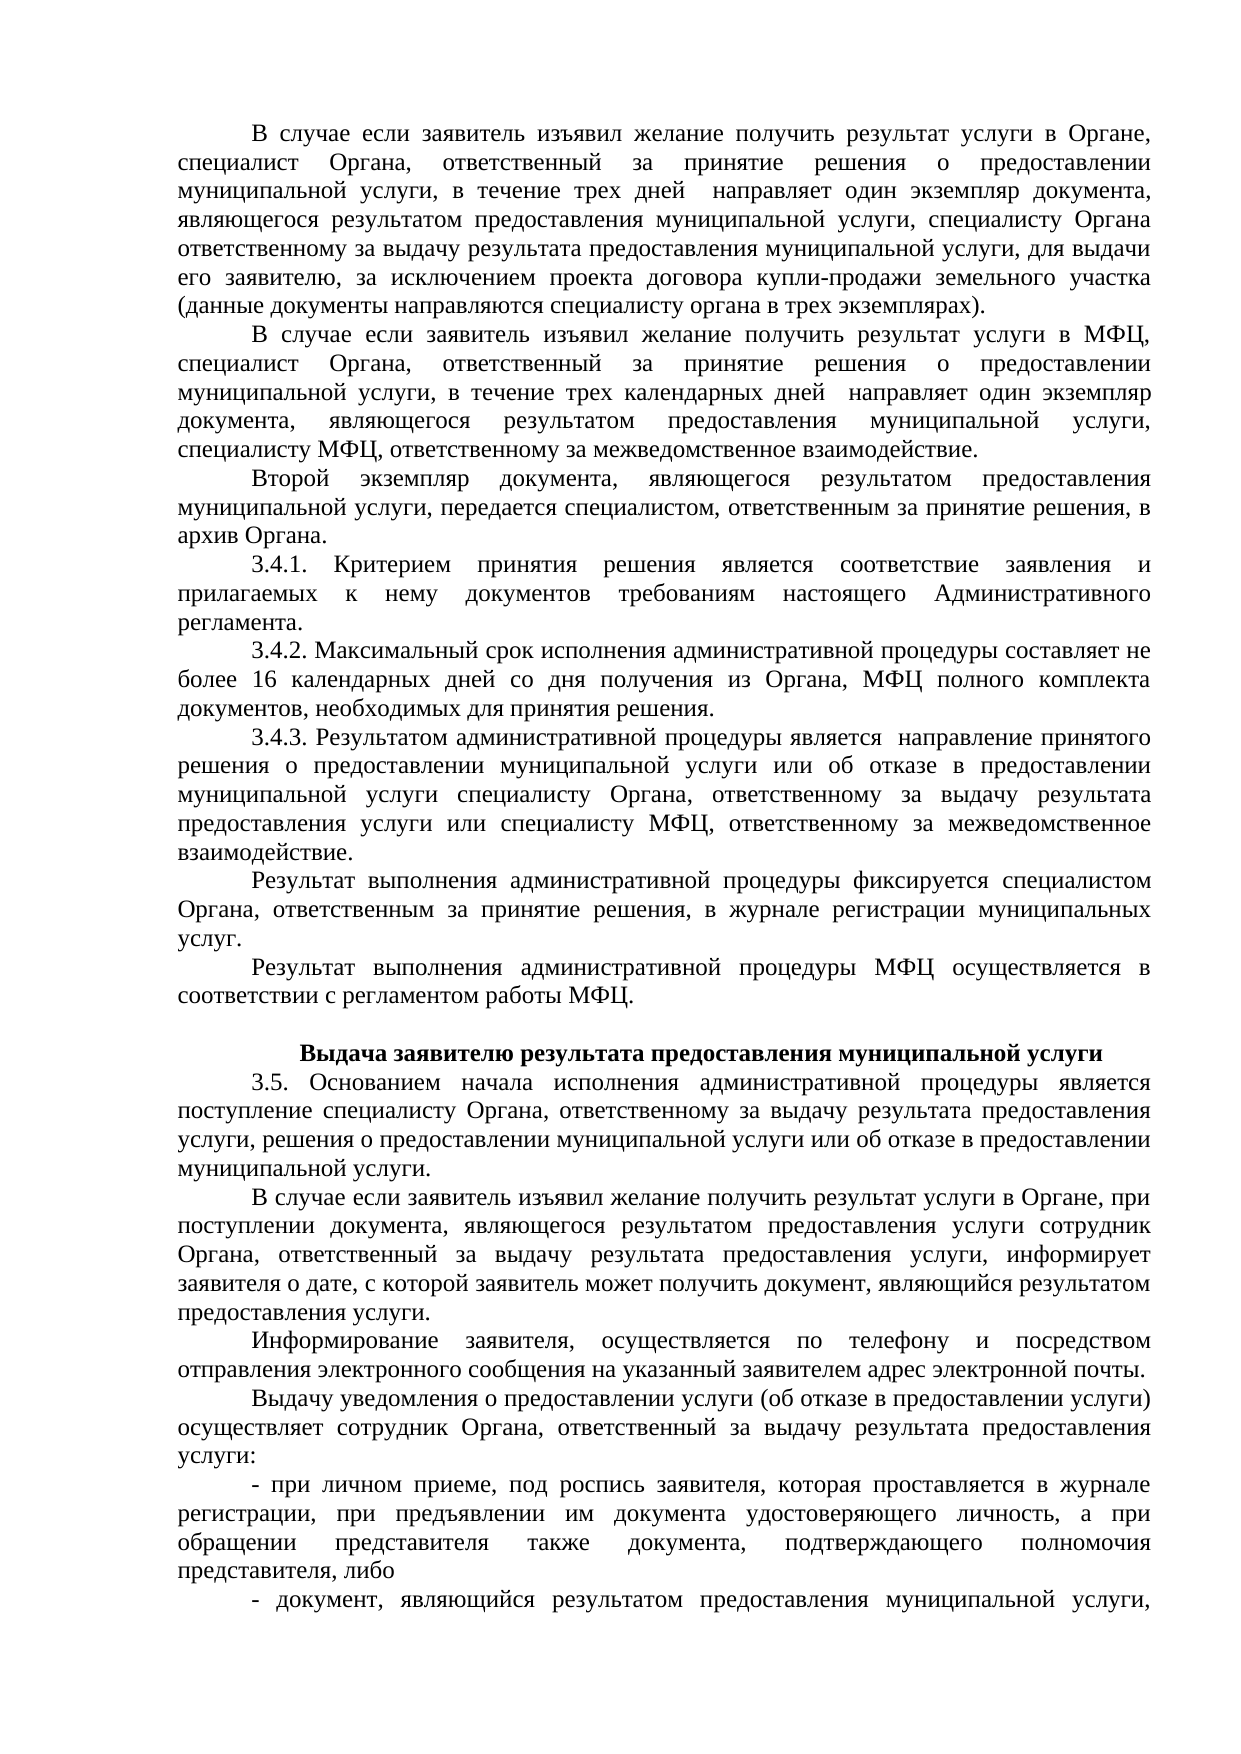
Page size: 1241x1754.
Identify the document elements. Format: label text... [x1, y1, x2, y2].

text Выдачу уведомления о предоставлении услуги (об отказе в предоставлении услуги) осуществляет сотрудник Органа, ответственный за выдачу результата предоставления услуги: [177, 1383, 1152, 1469]
text Выдача заявителю результата предоставления муниципальной услуги [177, 1038, 1152, 1067]
text 3.4.2. Максимальный срок исполнения административной процедуры составляет не более 16 календарных дней со дня получения из Органа, МФЦ полного комплекта документов, необходимых для принятия решения. [177, 636, 1152, 722]
text - при личном приеме, под роспись заявителя, которая проставляется в журнале регистрации, при предъявлении им документа удостоверяющего личность, а при обращении представителя также документа, подтверждающего полномочия представителя, либо [177, 1469, 1152, 1584]
text В случае если заявитель изъявил желание получить результат услуги в Органе, специалист Органа, ответственный за принятие решения о предоставлении муниципальной услуги, в течение трех дней направляет один экземпляр документа, являющегося результатом предоставления муниципальной услуги, специалисту Органа ответственному за выдачу результата предоставления муниципальной услуги, для выдачи его заявителю, за исключением проекта договора купли-продажи земельного участка (данные документы направляются специалисту органа в трех экземплярах). [177, 118, 1152, 319]
text Второй экземпляр документа, являющегося результатом предоставления муниципальной услуги, передается специалистом, ответственным за принятие решения, в архив Органа. [177, 463, 1152, 549]
text Результат выполнения административной процедуры МФЦ осуществляется в соответствии с регламентом работы МФЦ. [177, 952, 1152, 1009]
text 3.5. Основанием начала исполнения административной процедуры является поступление специалисту Органа, ответственному за выдачу результата предоставления услуги, решения о предоставлении муниципальной услуги или об отказе в предоставлении муниципальной услуги. [177, 1067, 1152, 1182]
text В случае если заявитель изъявил желание получить результат услуги в Органе, при поступлении документа, являющегося результатом предоставления услуги сотрудник Органа, ответственный за выдачу результата предоставления услуги, информирует заявителя о дате, с которой заявитель может получить документ, являющийся результатом предоставления услуги. [177, 1182, 1152, 1326]
text 3.4.1. Критерием принятия решения является соответствие заявления и прилагаемых к нему документов требованиям настоящего Административного регламента. [177, 549, 1152, 636]
text Результат выполнения административной процедуры фиксируется специалистом Органа, ответственным за принятие решения, в журнале регистрации муниципальных услуг. [177, 866, 1152, 952]
text Информирование заявителя, осуществляется по телефону и посредством отправления электронного сообщения на указанный заявителем адрес электронной почты. [177, 1326, 1152, 1383]
text В случае если заявитель изъявил желание получить результат услуги в МФЦ, специалист Органа, ответственный за принятие решения о предоставлении муниципальной услуги, в течение трех календарных дней направляет один экземпляр документа, являющегося результатом предоставления муниципальной услуги, специалисту МФЦ, ответственному за межведомственное взаимодействие. [177, 319, 1152, 463]
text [177, 1584, 1152, 1613]
text 3.4.3. Результатом административной процедуры является направление принятого решения о предоставлении муниципальной услуги или об отказе в предоставлении муниципальной услуги специалисту Органа, ответственному за выдачу результата предоставления услуги или специалисту МФЦ, ответственному за межведомственное взаимодействие. [177, 722, 1152, 866]
